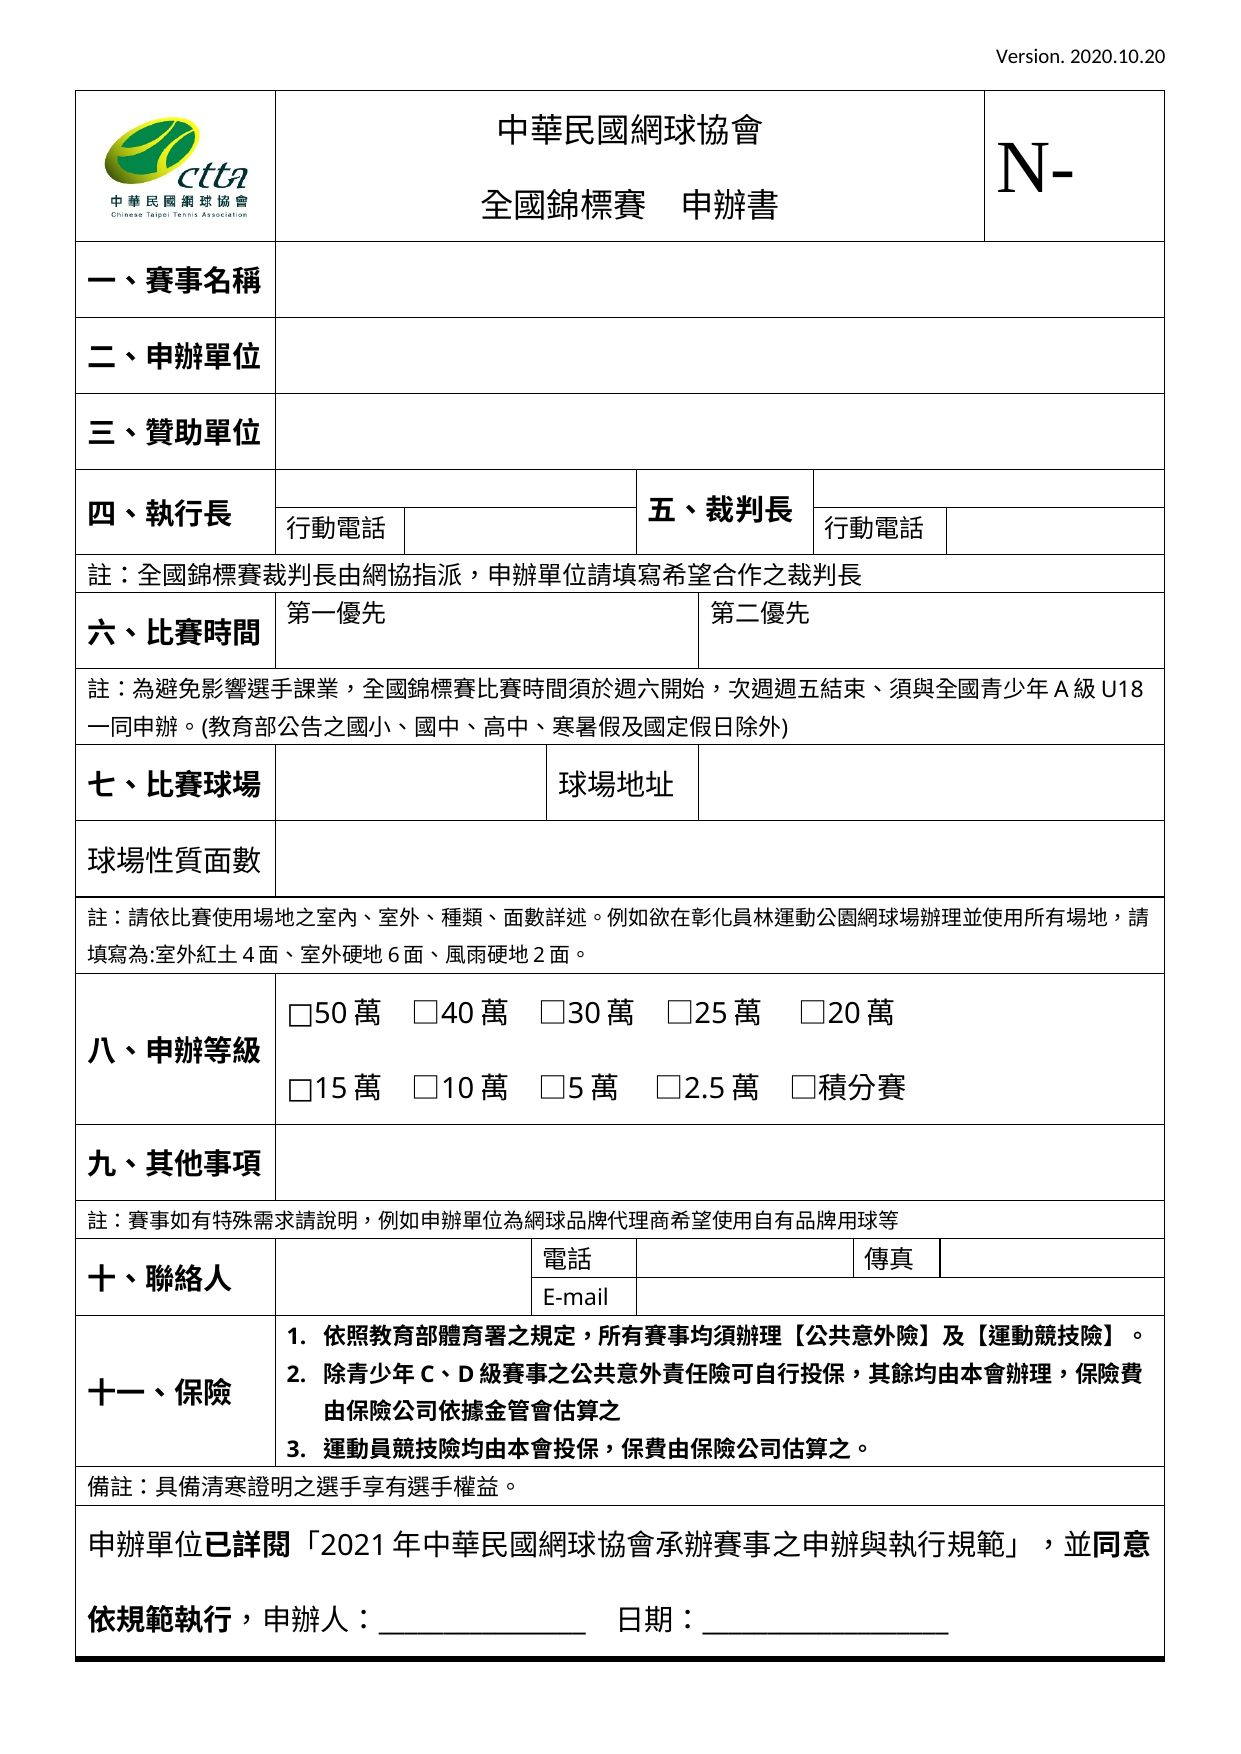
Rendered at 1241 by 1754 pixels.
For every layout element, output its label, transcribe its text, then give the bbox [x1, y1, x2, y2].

table_cell 九、其他事項 [76, 1125, 275, 1199]
table_cell 七、比賽球場 [76, 745, 275, 820]
table_cell 三、贊助單位 [76, 394, 275, 469]
table_cell [276, 1125, 1164, 1199]
table_cell 第一優先 [276, 593, 698, 668]
table_cell [276, 821, 1164, 896]
table_cell [276, 470, 636, 507]
table_cell 註：賽事如有特殊需求請說明，例如申辦單位為網球品牌代理商希望使用自有品牌用球等 [76, 1201, 1164, 1238]
table_cell 十、聯絡人 [76, 1239, 275, 1315]
table_cell 八、申辦等級 [76, 974, 275, 1123]
table_cell 行動電話 [814, 508, 946, 554]
table_cell [637, 1239, 853, 1277]
table_cell [637, 1278, 1164, 1315]
table_cell [814, 470, 1164, 507]
table_cell 二、申辦單位 [76, 318, 275, 393]
table_cell 十一、保險 [76, 1316, 275, 1466]
table_cell 註：全國錦標賽裁判長由網協指派，申辦單位請填寫希望合作之裁判長 [76, 555, 1164, 592]
table_header N- [985, 91, 1164, 241]
table_cell 註：為避免影響選手課業，全國錦標賽比賽時間須於週六開始，次週週五結束、須與全國青少年A級U18一同申辦。(教育部公告之國小、國中、高中、寒暑假及國定假日除外) [76, 669, 1164, 744]
table_cell 電話 [532, 1239, 636, 1277]
table_cell 五、裁判長 [637, 470, 813, 554]
table_cell □50萬 □40萬 □30萬 □25萬 □20萬 □15萬 □10萬 □5萬 □2.5萬 □積分賽 [276, 974, 1164, 1123]
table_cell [76, 1506, 1164, 1656]
table_cell 四、執行長 [76, 470, 275, 554]
table_cell [276, 318, 1164, 393]
table_cell 六、比賽時間 [76, 593, 275, 668]
table_cell [947, 508, 1164, 554]
table_cell 球場地址 [547, 745, 698, 820]
picture [100, 111, 251, 220]
table_cell E-mail [532, 1278, 636, 1315]
table_cell [276, 745, 546, 820]
table_cell 第二優先 [699, 593, 1164, 668]
table_cell 依照教育部體育署之規定，所有賽事均須辦理【公共意外險】及【運動競技險】。 除青少年C、D級賽事之公共意外責任險可自行投保，其餘均由本會辦理，保險費由保險公司依據金管會估算之 運動員競技險均由本會投保，保費由保險公司估算之。 [276, 1316, 1164, 1466]
table_header 中華民國網球協會 全國錦標賽 申辦書 [276, 91, 984, 241]
table_header [76, 91, 275, 241]
table_cell 備註：具備清寒證明之選手享有選手權益。 [76, 1467, 1164, 1505]
table_cell 球場性質面數 [76, 821, 275, 896]
table_cell [699, 745, 1164, 820]
table_cell [941, 1239, 1164, 1277]
table_cell [276, 394, 1164, 469]
table_cell [276, 242, 1164, 317]
table_cell 傳真 [854, 1239, 939, 1277]
table_cell [276, 1239, 531, 1315]
table_cell 註：請依比賽使用場地之室內、室外、種類、面數詳述。例如欲在彰化員林運動公園網球場辦理並使用所有場地，請填寫為:室外紅土4面、室外硬地6面、風雨硬地2面。 [76, 898, 1164, 972]
table_cell 一、賽事名稱 [76, 242, 275, 317]
table_cell 行動電話 [276, 508, 404, 554]
table_cell [405, 508, 636, 554]
